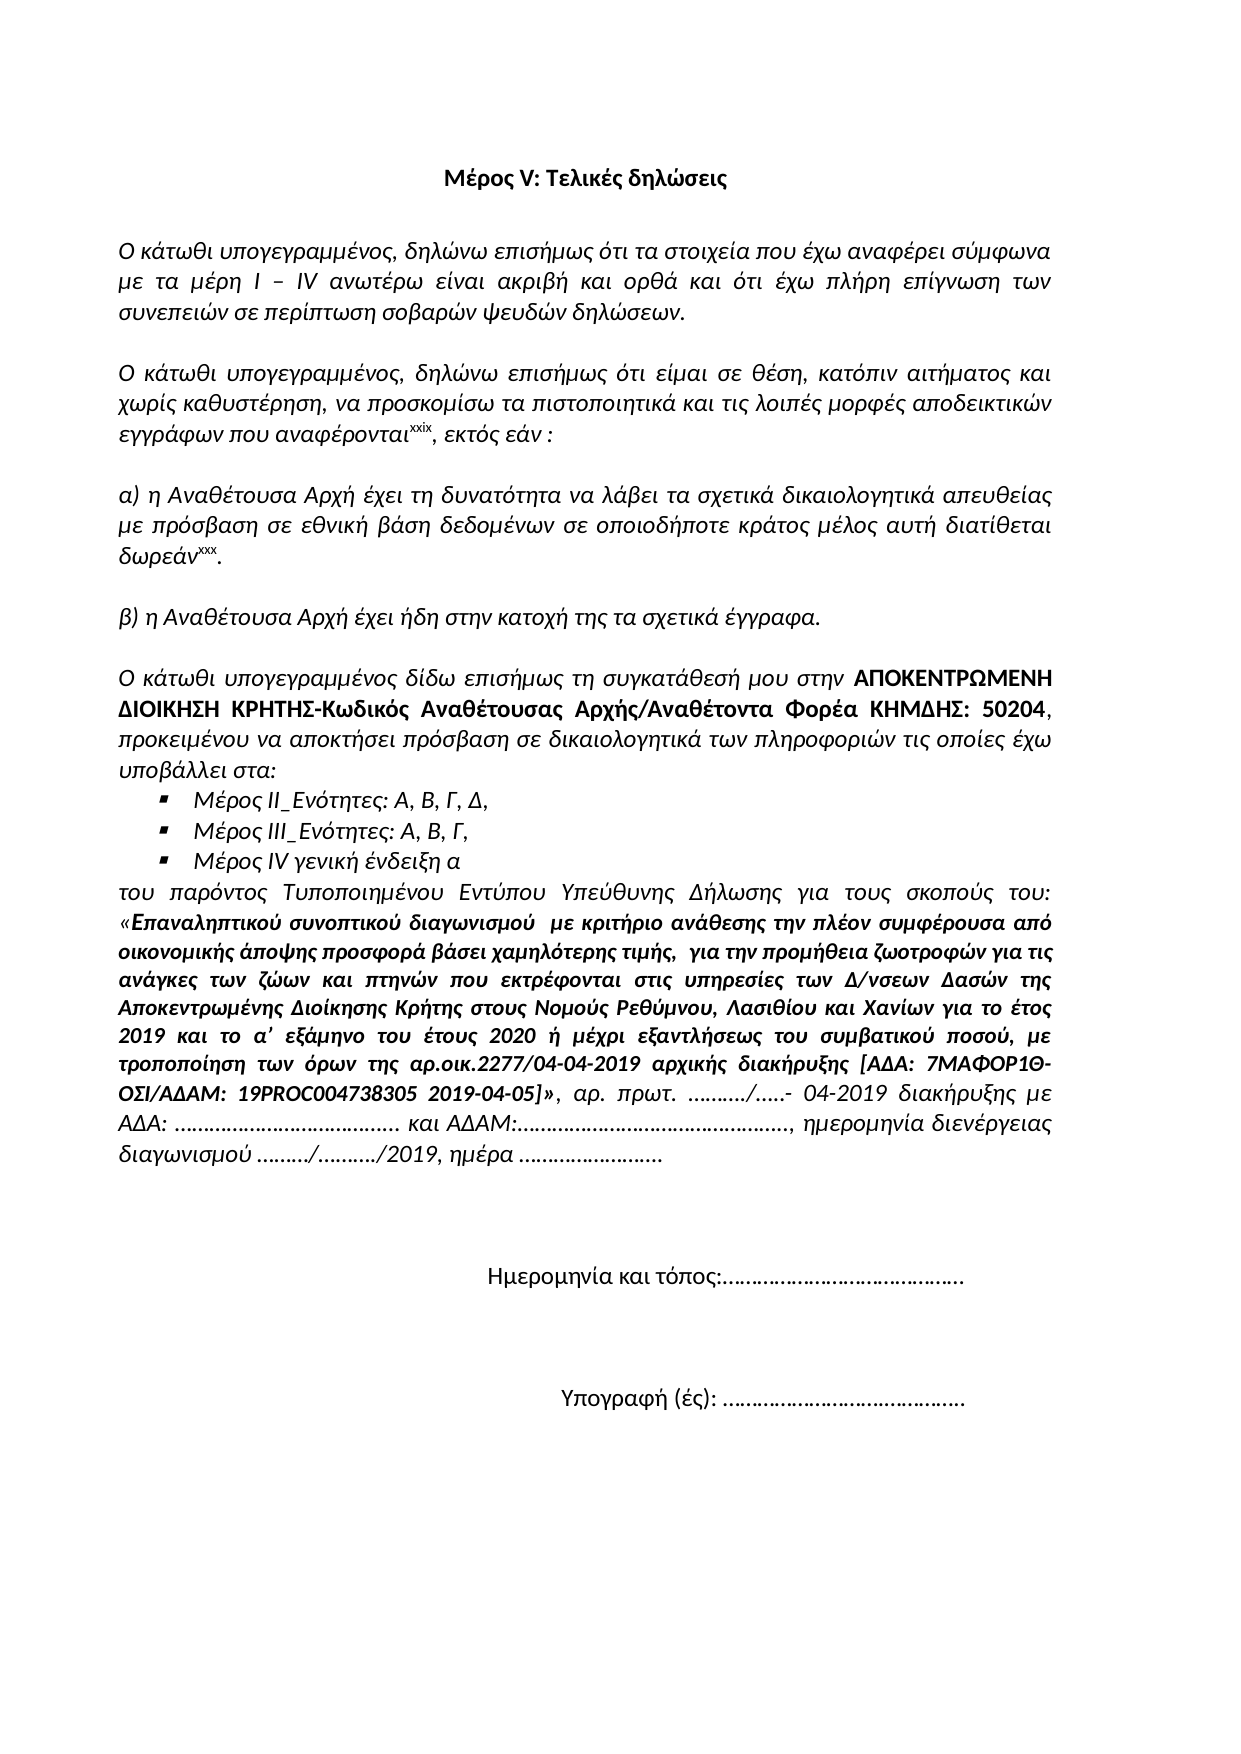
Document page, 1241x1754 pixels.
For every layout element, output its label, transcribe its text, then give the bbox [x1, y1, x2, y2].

list Μέρος ΙΙΙ_Ενότητες: Α, Β, Γ, [156, 815, 1053, 845]
text α) η Αναθέτουσα Αρχή έχει τη δυνατότητα να λάβει τα σχετικά δικαιολογητικά απευθείας με πρόσβαση σε εθνική βάση δεδομένων σε οποιοδήποτε κράτος μέλος αυτή διατίθεται δωρεάν. [118, 479, 1053, 571]
text Ημερομηνία και τόπος:…………………………………… [413, 1260, 1053, 1291]
text β) η Αναθέτουσα Αρχή έχει ήδη στην κατοχή της τα σχετικά έγγραφα. [118, 601, 1053, 632]
text Υπογραφή (ές): ……………………….………….. [487, 1382, 1053, 1413]
text Μέρος V: Τελικές δηλώσεις [118, 162, 1053, 193]
text Ο κάτωθι υπογεγραμμένος δίδω επισήμως τη συγκατάθεσή μου στην ΑΠΟΚΕΝΤΡΩΜΕΝΗ ΔΙΟΙΚΗΣΗ ΚΡΗΤΗΣ-Κωδικός Αναθέτουσας Αρχής/Αναθέτοντα Φορέα ΚΗΜΔΗΣ: 50204, προκειμένου να αποκτήσει πρόσβαση σε δικαιολογητικά των πληροφοριών τις οποίες έχω υποβάλλει στα: [118, 662, 1053, 784]
text Ο κάτωθι υπογεγραμμένος, δηλώνω επισήμως ότι είμαι σε θέση, κατόπιν αιτήματος και χωρίς καθυστέρηση, να προσκομίσω τα πιστοποιητικά και τις λοιπές μορφές αποδεικτικών εγγράφων που αναφέρονται, εκτός εάν : [118, 357, 1053, 449]
text του παρόντος Τυποποιημένου Εντύπου Υπεύθυνης Δήλωσης για τους σκοπούς του: «Επαναληπτικού συνοπτικού διαγωνισμού με κριτήριο ανάθεσης την πλέον συμφέρουσα από οικονομικής άποψης προσφορά βάσει χαμηλότερης τιμής, για την προμήθεια ζωοτροφών για τις ανάγκες των ζώων και πτηνών που εκτρέφονται στις υπηρεσίες των Δ/νσεων Δασών της Αποκεντρωμένης Διοίκησης Κρήτης στους Νομούς Ρεθύμνου, Λασιθίου και Χανίων για το έτος 2019 και το α’ εξάμηνο του έτους 2020 ή μέχρι εξαντλήσεως του συμβατικού ποσού, με τροποποίηση των όρων της αρ.οικ.2277/04-04-2019 αρχικής διακήρυξης [ΑΔΑ: 7ΜΑΦΟΡ1Θ-ΟΣΙ/ΑΔΑΜ: 19PROC004738305 2019-04-05]», αρ. πρωτ. ………./…..- 04-2019 διακήρυξης με ΑΔΑ: ………………………………... και ΑΔΑΜ:……………………………………….., ημερομηνία διενέργειας διαγωνισμού ………/………./2019, ημέρα ……………………. [118, 876, 1053, 1169]
list Μέρος IV γενική ένδειξη α [156, 845, 1053, 876]
list Μέρος ΙΙ_Ενότητες: Α, Β, Γ, Δ, [156, 784, 1053, 815]
text Ο κάτωθι υπογεγραμμένος, δηλώνω επισήμως ότι τα στοιχεία που έχω αναφέρει σύμφωνα με τα μέρη Ι – IV ανωτέρω είναι ακριβή και ορθά και ότι έχω πλήρη επίγνωση των συνεπειών σε περίπτωση σοβαρών ψευδών δηλώσεων. [118, 235, 1053, 327]
